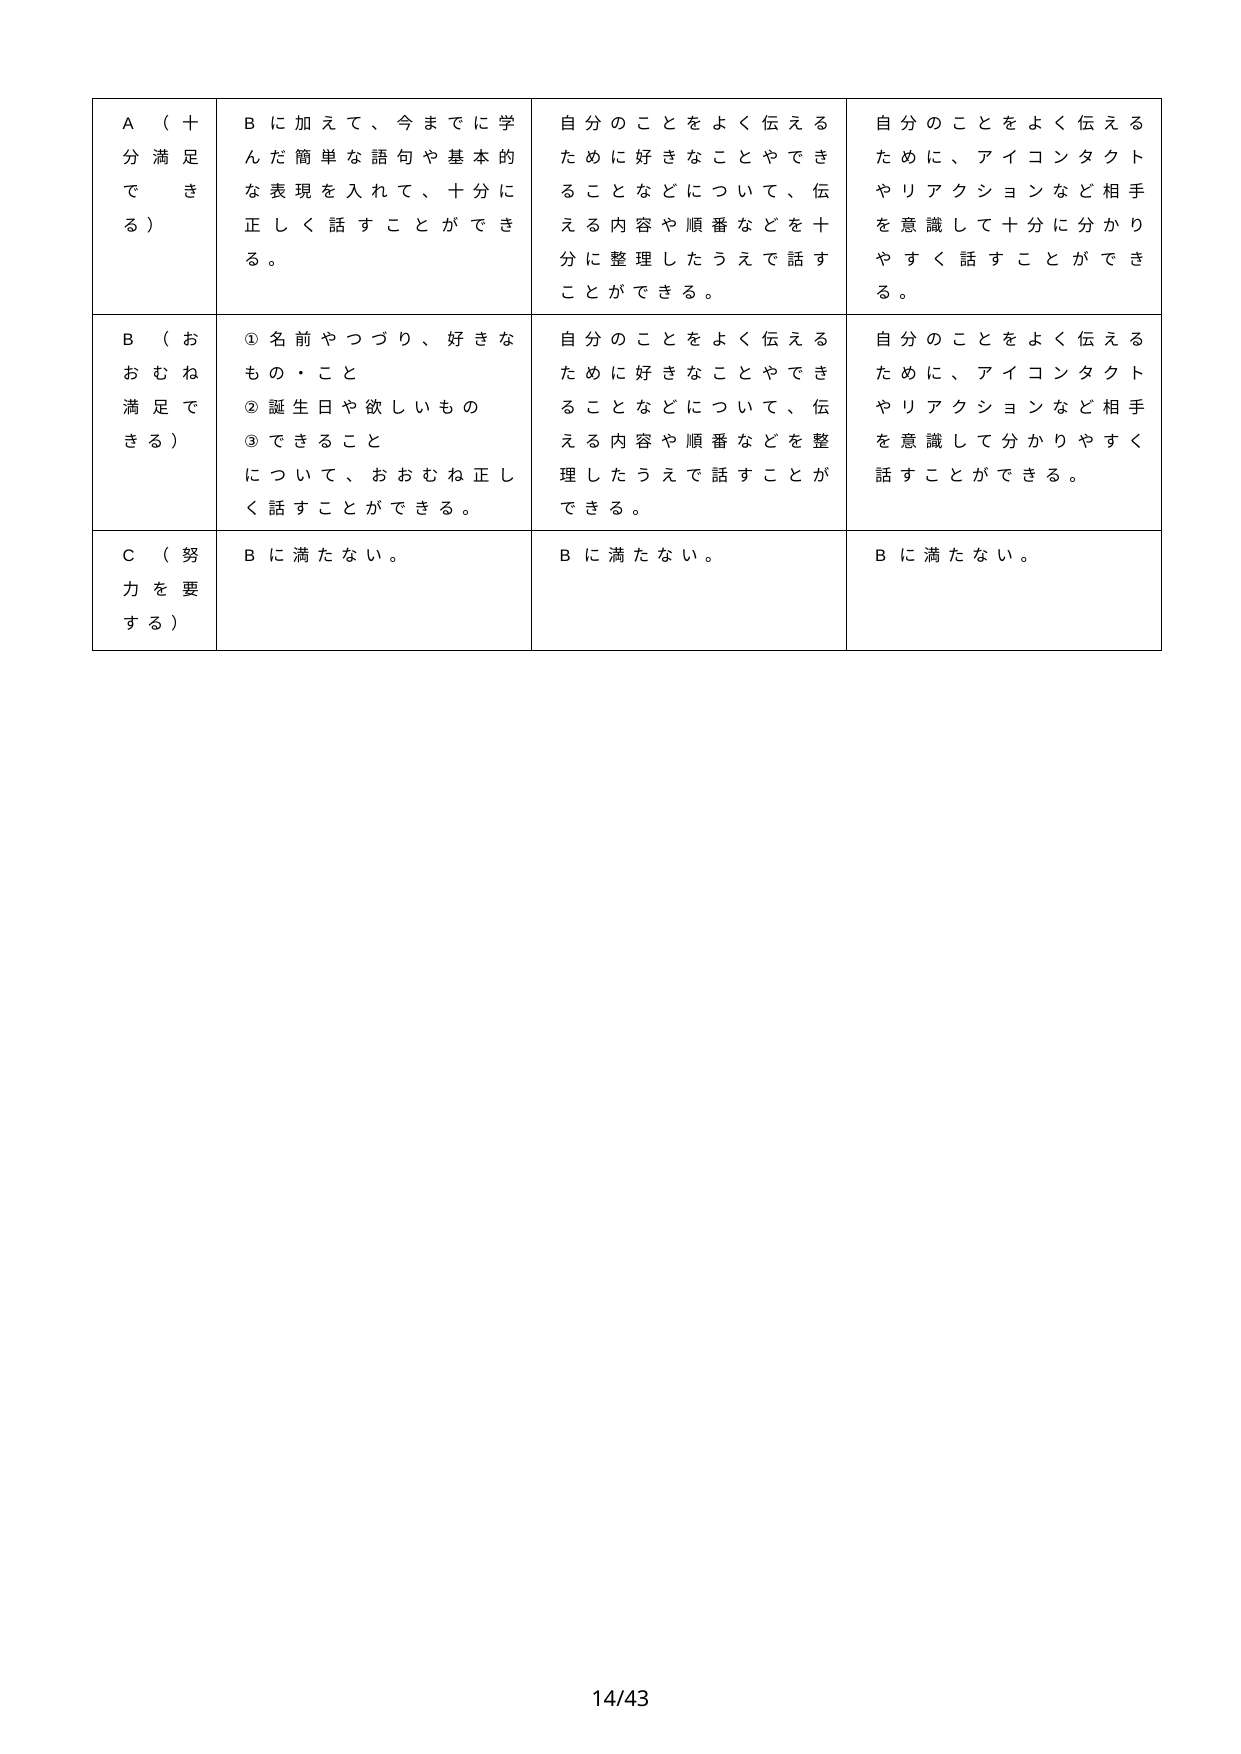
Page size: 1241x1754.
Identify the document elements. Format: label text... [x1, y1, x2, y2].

table_cell 自分のことをよく伝えるために好きなことやできることなどについて、伝える内容や順番などを整理したうえで話すことができる。 [532, 315, 846, 530]
table_cell A（十分満足できる） [93, 99, 216, 314]
table_cell ①名前やつづり、好きなもの・こと ②誕生日や欲しいもの ③できること について、おおむね正しく話すことができる。 [217, 315, 531, 530]
table_cell Bに満たない。 [847, 531, 1161, 650]
table_cell Bに満たない。 [532, 531, 846, 650]
table_cell B（おおむね満足できる） [93, 315, 216, 530]
table_cell C（努力を要する） [93, 531, 216, 650]
table_cell Bに満たない。 [217, 531, 531, 650]
table_cell Bに加えて、今までに学んだ簡単な語句や基本的な表現を入れて、十分に正しく話すことができる。 [217, 99, 531, 314]
table_cell 自分のことをよく伝えるために好きなことやできることなどについて、伝える内容や順番などを十分に整理したうえで話すことができる。 [532, 99, 846, 314]
table_cell 自分のことをよく伝えるために、アイコンタクトやリアクションなど相手を意識して分かりやすく話すことができる。 [847, 315, 1161, 530]
table_cell 自分のことをよく伝えるために、アイコンタクトやリアクションなど相手を意識して十分に分かりやすく話すことができる。 [847, 99, 1161, 314]
